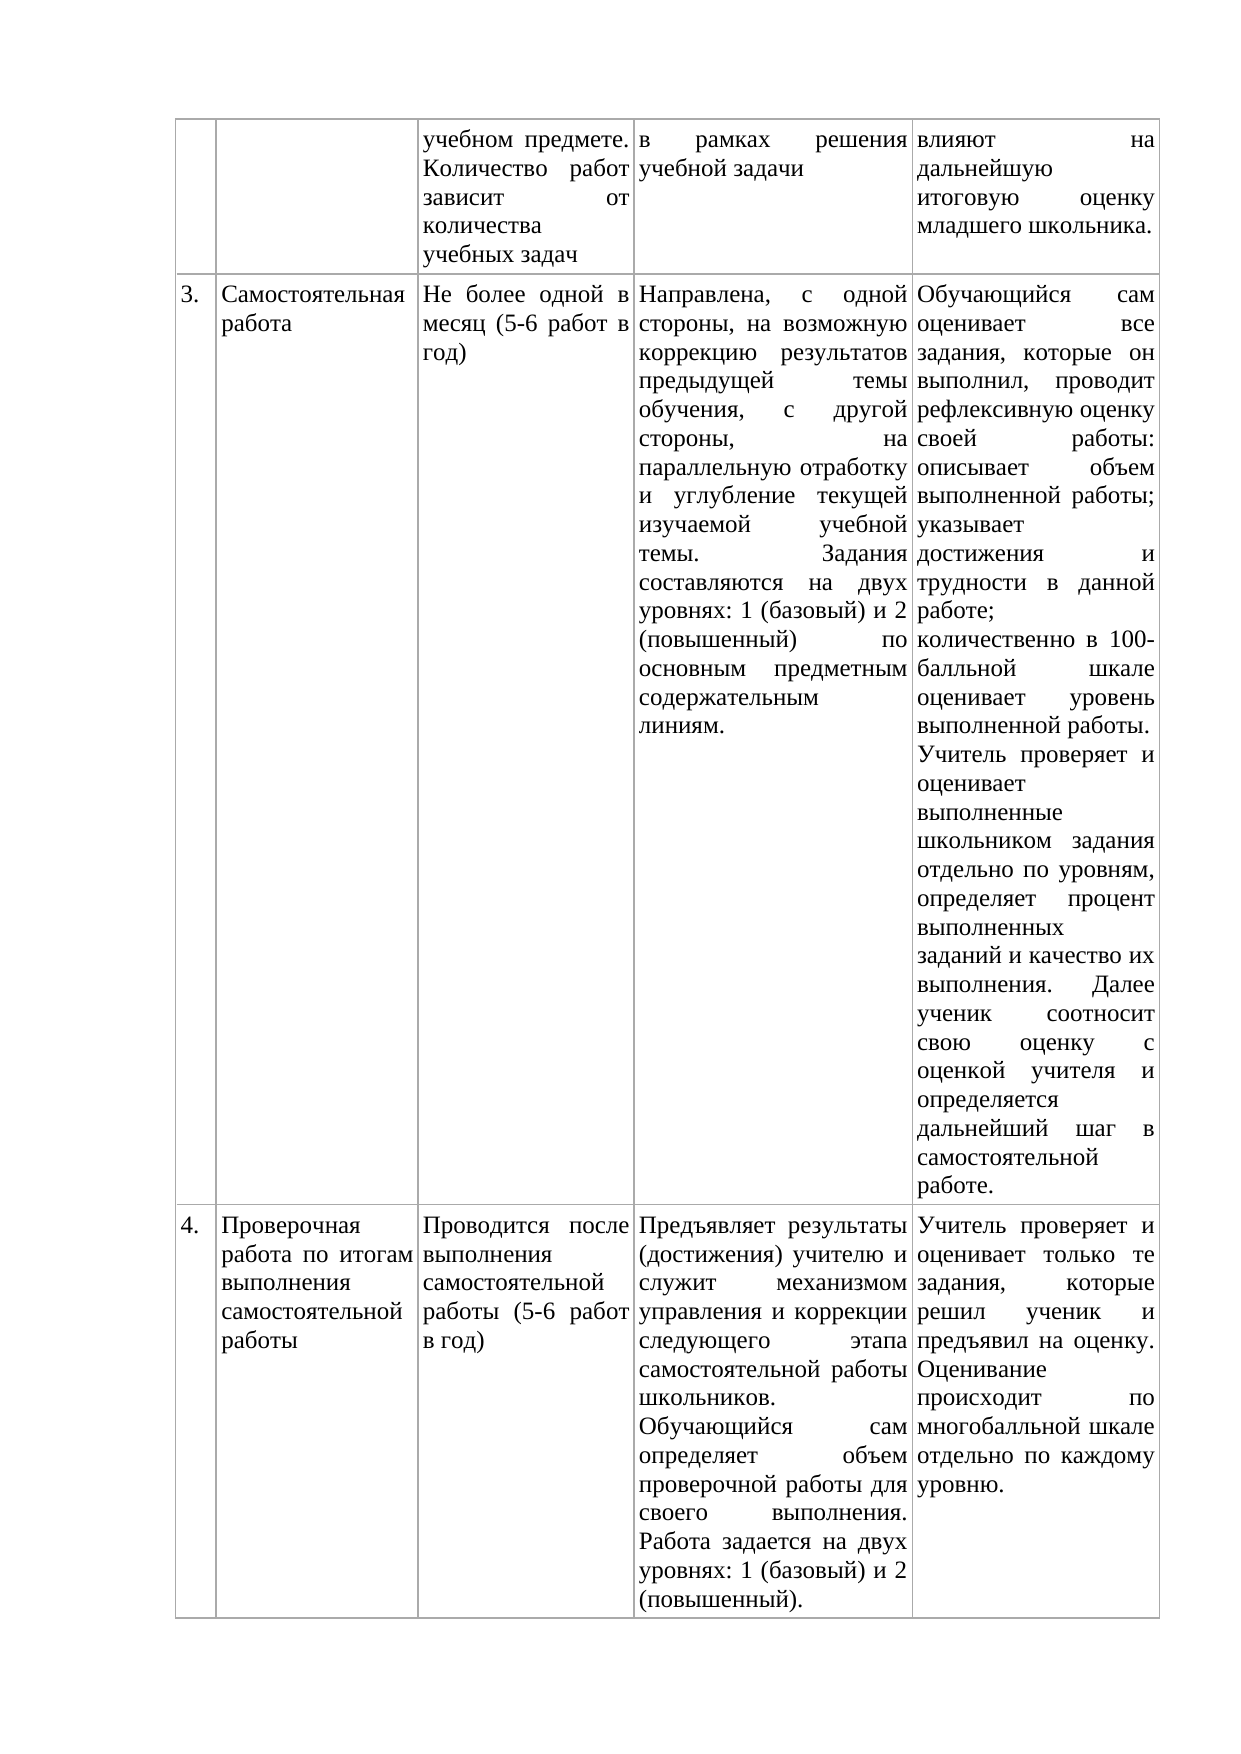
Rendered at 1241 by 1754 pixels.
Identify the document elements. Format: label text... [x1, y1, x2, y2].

table_cell Не более одной в месяц (5-6 работ в год) [419, 275, 633, 1204]
table_cell Проверочная работа по итогам выполнения самостоятельной работы [217, 1205, 417, 1617]
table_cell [419, 120, 633, 273]
table_cell 2. [176, 120, 215, 273]
table_cell Предъявляет результаты (достижения) учителю и служит механизмом управления и коррекции следующего этапа самостоятельной работы школьников. Обучающийся сам определяет объем проверочной работы для своего выполнения. Работа задается на двух уровнях: 1 (базовый) и 2 (повышенный). [635, 1205, 912, 1617]
table_cell Направлена, с одной стороны, на возможную коррекцию результатов предыдущей темы обучения, с другой стороны, на параллельную отработку и углубление текущей изучаемой учебной темы. Задания составляются на двух уровнях: 1 (базовый) и 2 (повышенный) по основным предметным содержательным линиям. [635, 275, 912, 1204]
table_cell 4. [176, 1205, 215, 1617]
table_cell 3. [176, 274, 215, 1204]
table_cell Проводится после выполнения самостоятельной работы (5-6 работ в год) [419, 1205, 633, 1617]
table_cell Учитель проверяет и оценивает только те задания, которые решил ученик и предъявил на оценку. Оценивание происходит по многобалльной шкале отдельно по каждому уровню. [913, 1205, 1159, 1617]
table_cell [913, 120, 1159, 273]
table_cell Обучающийся сам оценивает все задания, которые он выполнил, проводит рефлексивную оценку своей работы: описывает объем выполненной работы; указывает достижения и трудности в данной работе; количественно в 100-балльной шкале оценивает уровень выполненной работы. Учитель проверяет и оценивает выполненные школьником задания отдельно по уровням, определяет процент выполненных заданий и качество их выполнения. Далее ученик соотносит свою оценку с оценкой учителя и определяется дальнейший шаг в самостоятельной работе. [913, 275, 1159, 1204]
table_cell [217, 120, 417, 273]
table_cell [635, 120, 912, 273]
table_cell Самостоятельная работа [217, 275, 417, 1204]
